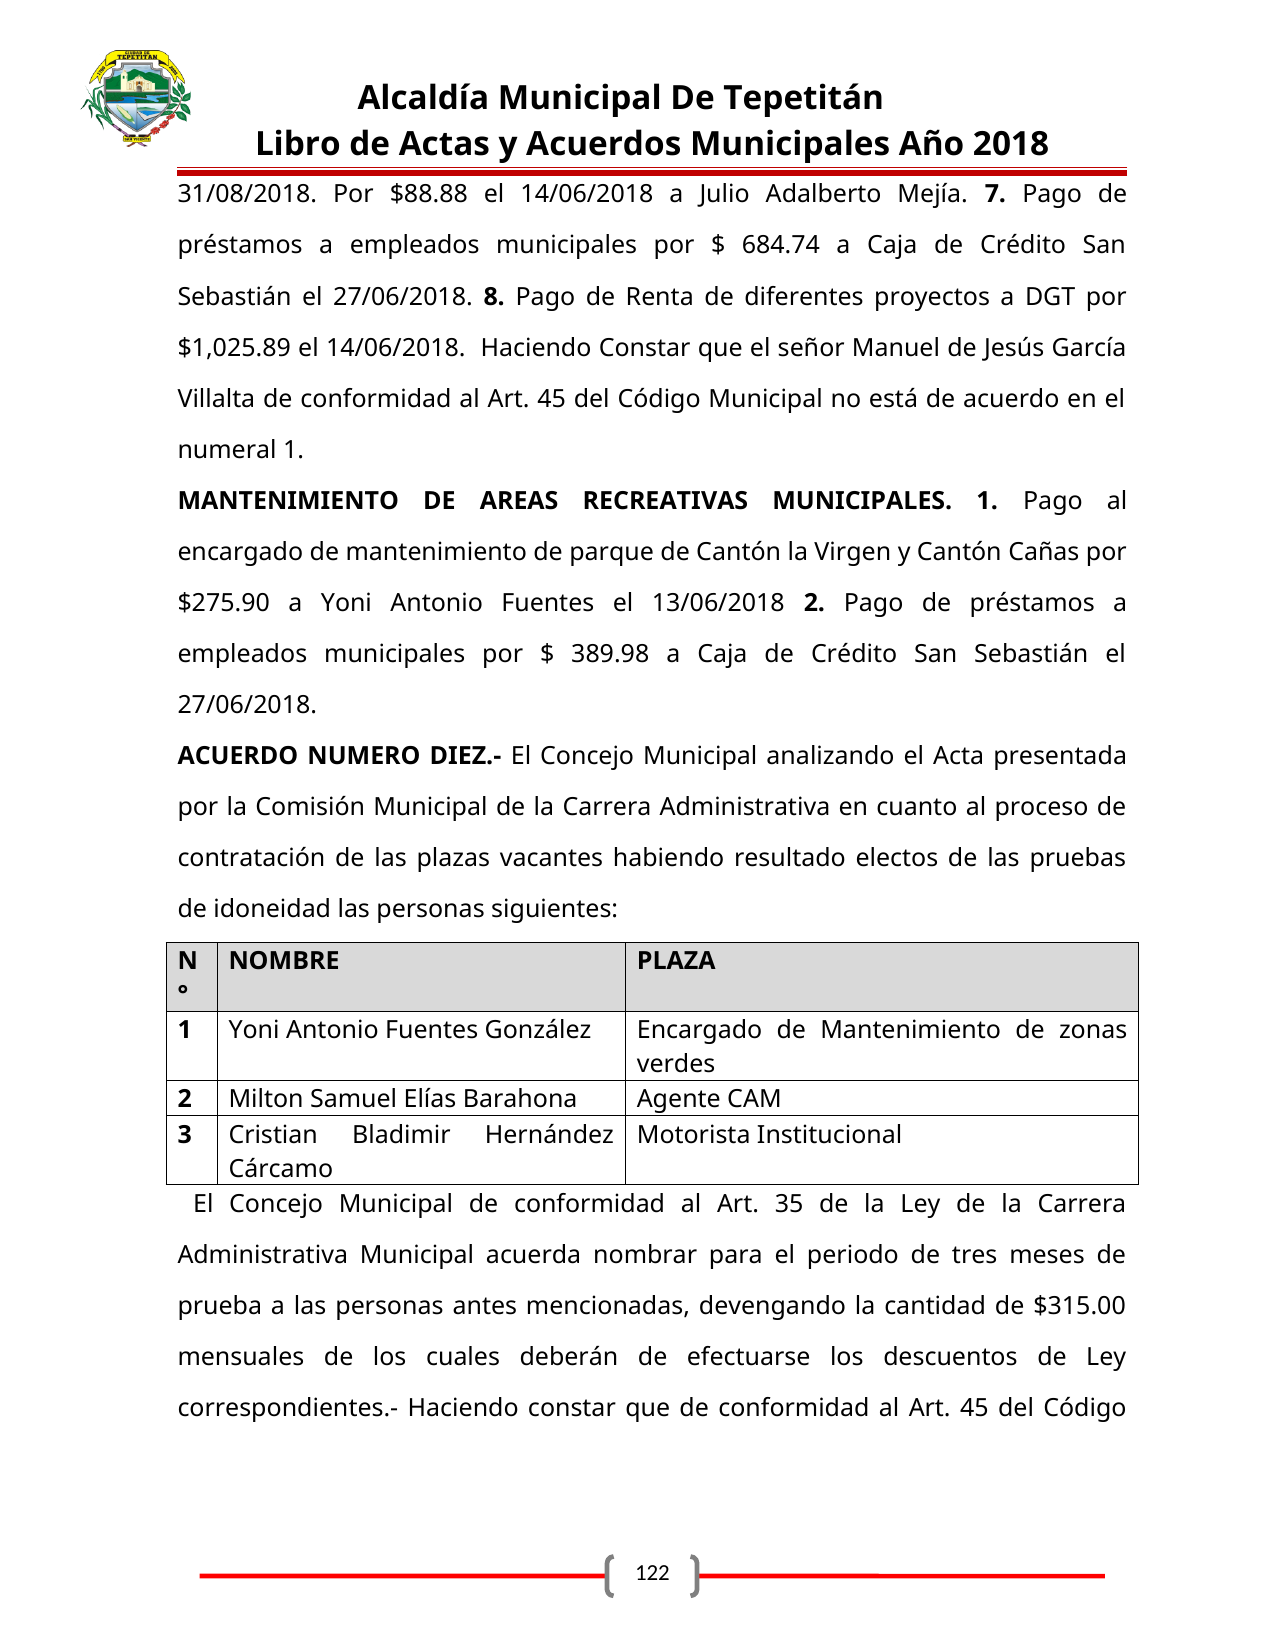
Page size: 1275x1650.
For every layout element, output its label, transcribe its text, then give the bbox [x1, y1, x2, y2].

text MANTENIMIENTO DE AREAS RECREATIVAS MUNICIPALES. 1. Pago al encargado de mantenimiento de parque de Cantón la Virgen y Cantón Cañas por $275.90 a Yoni Antonio Fuentes el 13/06/2018 2. Pago de préstamos a empleados municipales por $ 389.98 a Caja de Crédito San Sebastián el 27/06/2018. [177, 482, 1127, 721]
table_cell Agente CAM [626, 1081, 1138, 1115]
table_cell Milton Samuel Elías Barahona [218, 1081, 625, 1115]
table_header N° [167, 943, 217, 1011]
picture [79, 50, 191, 147]
table_cell 2 [167, 1081, 217, 1115]
table_cell Yoni Antonio Fuentes González [218, 1012, 625, 1080]
table_cell Encargado de Mantenimiento de zonas verdes [626, 1012, 1138, 1080]
table_header PLAZA [626, 943, 1138, 1011]
text ACUERDO NUMERO DIEZ.- El Concejo Municipal analizando el Acta presentada por la Comisión Municipal de la Carrera Administrativa en cuanto al proceso de contratación de las plazas vacantes habiendo resultado electos de las pruebas de idoneidad las personas siguientes: [177, 738, 1127, 925]
table_cell Motorista Institucional [626, 1116, 1138, 1184]
table_cell 3 [167, 1116, 217, 1184]
table_cell 1 [167, 1012, 217, 1080]
table_cell Cristian Bladimir Hernández Cárcamo [218, 1116, 625, 1184]
table_header NOMBRE [218, 943, 625, 1011]
